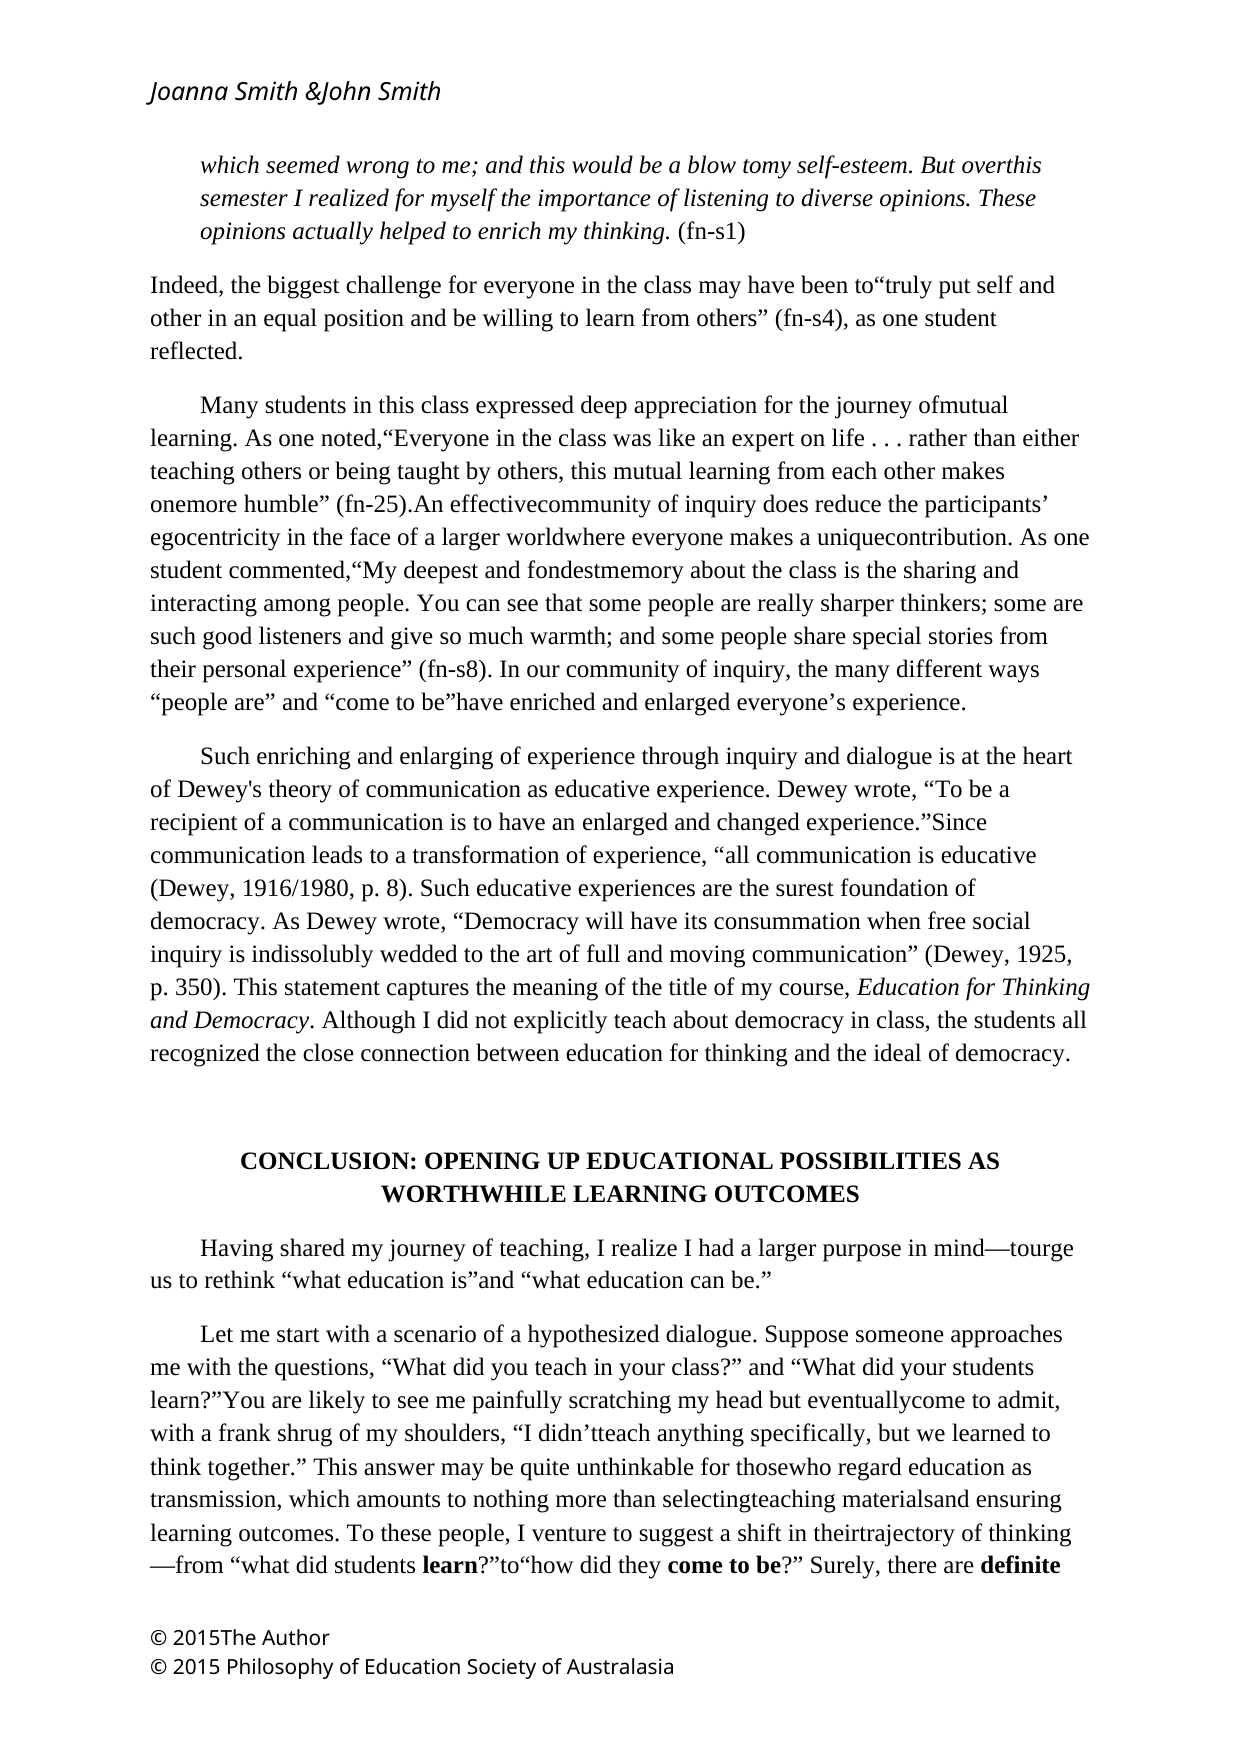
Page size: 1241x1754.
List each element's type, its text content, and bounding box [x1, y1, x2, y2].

text Many students in this class expressed deep appreciation for the journey ofmutual learning. As one noted,“Everyone in the class was like an expert on life . . . rather than either teaching others or being taught by others, this mutual learning from each other makes onemore humble” (fn-25).An effectivecommunity of inquiry does reduce the participants’ egocentricity in the face of a larger worldwhere everyone makes a uniquecontribution. As one student commented,“My deepest and fondestmemory about the class is the sharing and interacting among people. You can see that some people are really sharper thinkers; some are such good listeners and give so much warmth; and some people share special stories from their personal experience” (fn-s8). In our community of inquiry, the many different ways “people are” and “come to be”have enriched and enlarged everyone’s experience. [150, 390, 1090, 716]
text Such enriching and enlarging of experience through inquiry and dialogue is at the heart of Dewey's theory of communication as educative experience. Dewey wrote, “To be a recipient of a communication is to have an enlarged and changed experience.”Since communication leads to a transformation of experience, “all communication is educative (Dewey, 1916/1980, p. 8). Such educative experiences are the surest foundation of democracy. As Dewey wrote, “Democracy will have its consummation when free social inquiry is indissolubly wedded to the art of full and moving communication” (Dewey, 1925, p. 350). This statement captures the meaning of the title of my course, Education for Thinking and Democracy. Although I did not explicitly teach about democracy in class, the students all recognized the close connection between education for thinking and the ideal of democracy. [150, 741, 1090, 1067]
text Having shared my journey of teaching, I realize I had a larger purpose in mind—tourge us to rethink “what education is”and “what education can be.” [150, 1233, 1090, 1294]
text CONCLUSION: OPENING UP EDUCATIONAL POSSIBILITIES AS WORTHWHILE LEARNING OUTCOMES [150, 1146, 1090, 1207]
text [150, 1319, 1090, 1579]
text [200, 150, 1090, 245]
text Indeed, the biggest challenge for everyone in the class may have been to“truly put self and other in an equal position and be willing to learn from others” (fn-s4), as one student reflected. [150, 270, 1090, 365]
